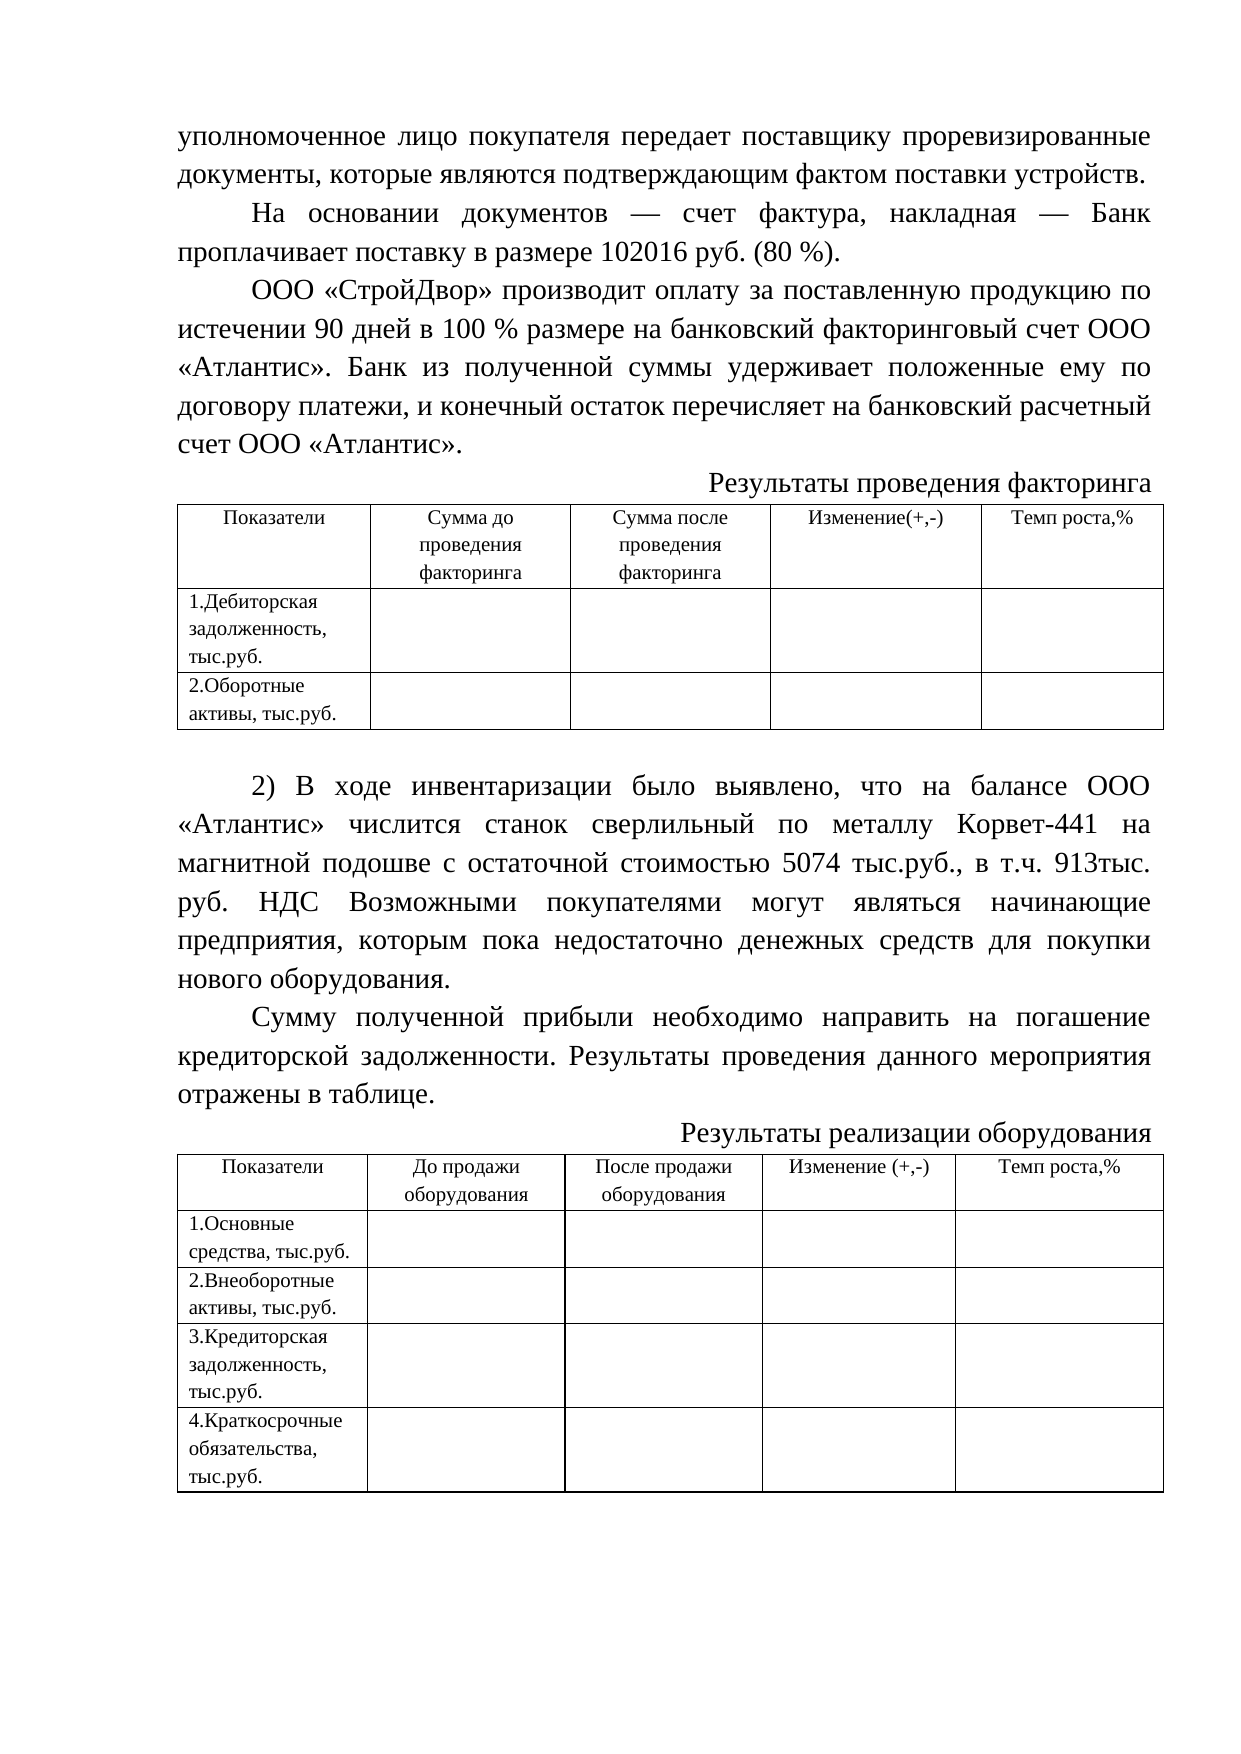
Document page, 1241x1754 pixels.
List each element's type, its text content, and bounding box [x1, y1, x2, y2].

table_cell [368, 1324, 564, 1407]
table_cell [368, 1268, 564, 1323]
table_cell [371, 589, 570, 672]
table_header Темп роста,% [956, 1155, 1163, 1210]
table_cell [763, 1211, 955, 1267]
table_header Изменение(+,-) [771, 505, 981, 588]
table_cell [982, 589, 1163, 672]
table_cell [371, 673, 570, 728]
text ООО «СтройДвор» производит оплату за поставленную продукцию по истечении 90 дней в 100 % размере на банковский факторинговый счет ООО «Атлантис». Банк из полученной суммы удерживает положенные ему по договору платежи, и конечный остаток перечисляет на банковский расчетный счет ООО «Атлантис». [177, 272, 1152, 460]
table_cell [763, 1324, 955, 1407]
table_header Сумма до проведения факторинга [371, 505, 570, 588]
table_cell [566, 1268, 762, 1323]
table_cell [571, 673, 770, 728]
table_cell 4.Краткосрочные обязательства, тыс.руб. [178, 1408, 367, 1491]
table_cell [956, 1268, 1163, 1323]
text Сумму полученной прибыли необходимо направить на погашение кредиторской задолженности. Результаты проведения данного мероприятия отражены в таблице. [177, 999, 1152, 1110]
table_cell [982, 673, 1163, 728]
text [177, 118, 1152, 190]
table_cell [956, 1211, 1163, 1267]
table_cell [571, 589, 770, 672]
table_cell 1.Дебиторская задолженность, тыс.руб. [178, 589, 370, 672]
table_cell [956, 1408, 1163, 1491]
table_cell 3.Кредиторская задолженность, тыс.руб. [178, 1324, 367, 1407]
table_header До продажи оборудования [368, 1155, 564, 1210]
table_header Темп роста,% [982, 505, 1163, 588]
table_header После продажи оборудования [566, 1155, 762, 1210]
text 2) В ходе инвентаризации было выявлено, что на балансе ООО «Атлантис» числится станок сверлильный по металлу Корвет-441 на магнитной подошве с остаточной стоимостью 5074 тыс.руб., в т.ч. 913тыс. руб. НДС Возможными покупателями могут являться начинающие предприятия, которым пока недостаточно денежных средств для покупки нового оборудования. [177, 768, 1152, 994]
table_cell [368, 1211, 564, 1267]
table_cell [566, 1408, 762, 1491]
table_header Показатели [178, 1155, 367, 1210]
table_cell [566, 1211, 762, 1267]
table_cell [566, 1324, 762, 1407]
text На основании документов — счет фактура, накладная — Банк проплачивает поставку в размере 102016 руб. (80 %). [177, 195, 1152, 267]
table_cell 1.Основные средства, тыс.руб. [178, 1211, 367, 1267]
table_header Изменение (+,-) [763, 1155, 955, 1210]
text Результаты реализации оборудования [177, 1115, 1152, 1148]
table_cell 2.Внеоборотные активы, тыс.руб. [178, 1268, 367, 1323]
text Результаты проведения факторинга [177, 465, 1152, 498]
table_cell [956, 1324, 1163, 1407]
table_header Показатели [178, 505, 370, 588]
table_cell [763, 1268, 955, 1323]
table_cell [771, 589, 981, 672]
table_cell [763, 1408, 955, 1491]
table_cell [771, 673, 981, 728]
table_header Сумма после проведения факторинга [571, 505, 770, 588]
table_cell [368, 1408, 564, 1491]
table_cell 2.Оборотные активы, тыс.руб. [178, 673, 370, 728]
